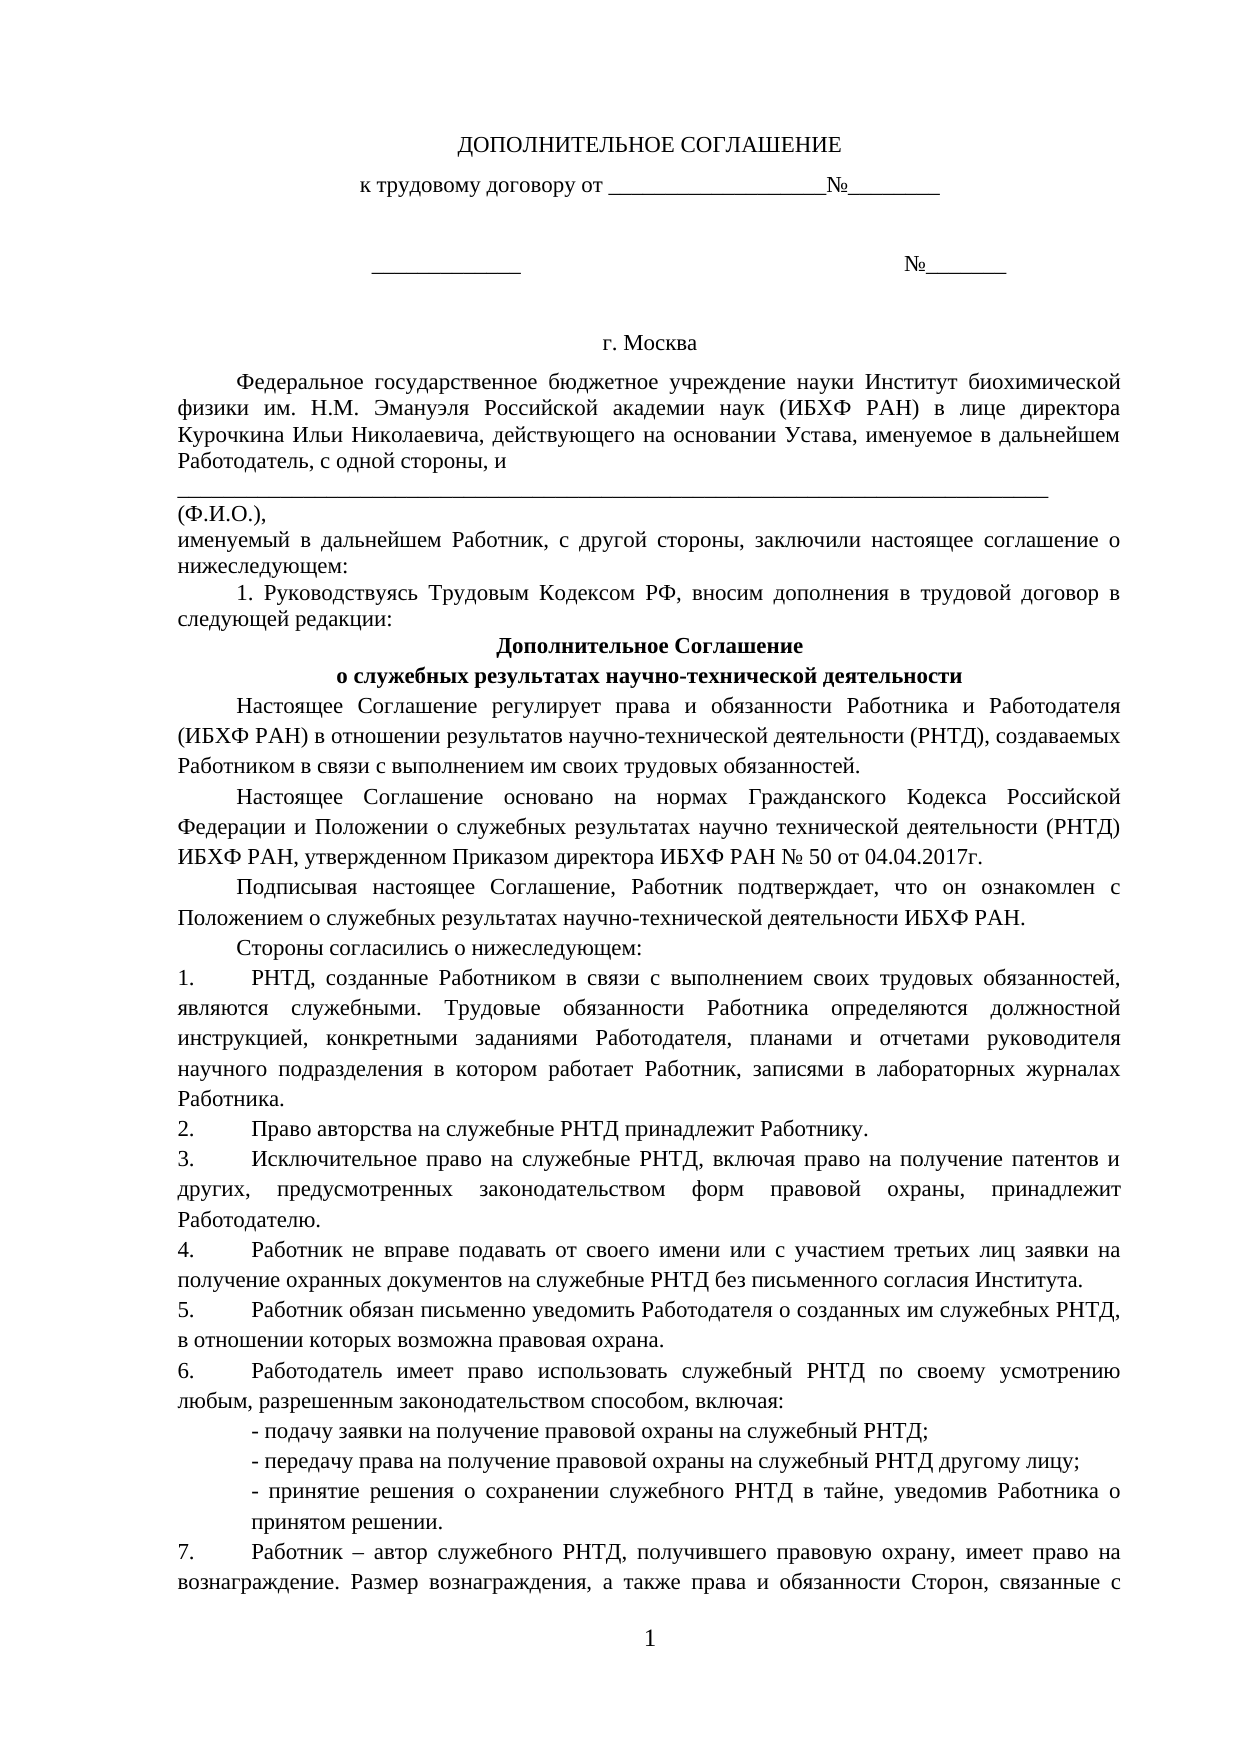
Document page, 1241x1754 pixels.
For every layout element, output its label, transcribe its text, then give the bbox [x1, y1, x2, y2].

text _____________ №_______ [177, 250, 1122, 276]
text - подачу заявки на получение правовой охраны на служебный РНТД; [251, 1417, 1122, 1443]
text ДОПОЛНИТЕЛЬНОЕ СОГЛАШЕНИЕ [177, 131, 1122, 158]
text именуемый в дальнейшем Работник, с другой стороны, заключили настоящее соглашение о нижеследующем: [177, 526, 1122, 579]
text - принятие решения о сохранении служебного РНТД в тайне, уведомив Работника о принятом решении. [251, 1477, 1122, 1534]
list Исключительное право на служебные РНТД, включая право на получение патентов и других, предусмотренных законодательством форм правовой охраны, принадлежит Работодателю. [177, 1145, 1122, 1232]
text Дополнительное Соглашение [177, 632, 1122, 658]
list Работник не вправе подавать от своего имени или с участием третьих лиц заявки на получение охранных документов на служебные РНТД без письменного согласия Института. [177, 1236, 1122, 1292]
list Работодатель имеет право использовать служебный РНТД по своему усмотрению любым, разрешенным законодательством способом, включая: [177, 1357, 1122, 1413]
text Федеральное государственное бюджетное учреждение науки Институт биохимической физики им. Н.М. Эмануэля Российской академии наук (ИБХФ РАН) в лице директора Курочкина Ильи Николаевича, действующего на основании Устава, именуемое в дальнейшем Работодатель, с одной стороны, и [177, 368, 1122, 473]
text ____________________________________________________________________________ (Ф.И.О.), [177, 473, 1122, 526]
text 1. Руководствуясь Трудовым Кодексом РФ, вносим дополнения в трудовой договор в следующей редакции: [177, 579, 1122, 632]
text Настоящее Соглашение регулирует права и обязанности Работника и Работодателя (ИБХФ РАН) в отношении результатов научно-технической деятельности (РНТД), создаваемых Работником в связи с выполнением им своих трудовых обязанностей. [177, 692, 1122, 779]
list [177, 1538, 1122, 1594]
text Настоящее Соглашение основано на нормах Гражданского Кодекса Российской Федерации и Положении о служебных результатах научно технической деятельности (РНТД) ИБХФ РАН, утвержденном Приказом директора ИБХФ РАН № 50 от 04.04.2017г. [177, 783, 1122, 869]
text Подписывая настоящее Соглашение, Работник подтверждает, что он ознакомлен с Положением о служебных результатах научно-технической деятельности ИБХФ РАН. [177, 873, 1122, 930]
text Стороны согласились о нижеследующем: [177, 934, 1122, 960]
text - передачу права на получение правовой охраны на служебный РНТД другому лицу; [251, 1447, 1122, 1474]
text о служебных результатах научно-технической деятельности [177, 662, 1122, 688]
list Право авторства на служебные РНТД принадлежит Работнику. [177, 1115, 1122, 1141]
text г. Москва [177, 329, 1122, 355]
list РНТД, созданные Работником в связи с выполнением своих трудовых обязанностей, являются служебными. Трудовые обязанности Работника определяются должностной инструкцией, конкретными заданиями Работодателя, планами и отчетами руководителя научного подразделения в котором работает Работник, записями в лабораторных журналах Работника. [177, 964, 1122, 1111]
text к трудовому договору от ___________________№________ [177, 171, 1122, 197]
list Работник обязан письменно уведомить Работодателя о созданных им служебных РНТД, в отношении которых возможна правовая охрана. [177, 1296, 1122, 1353]
